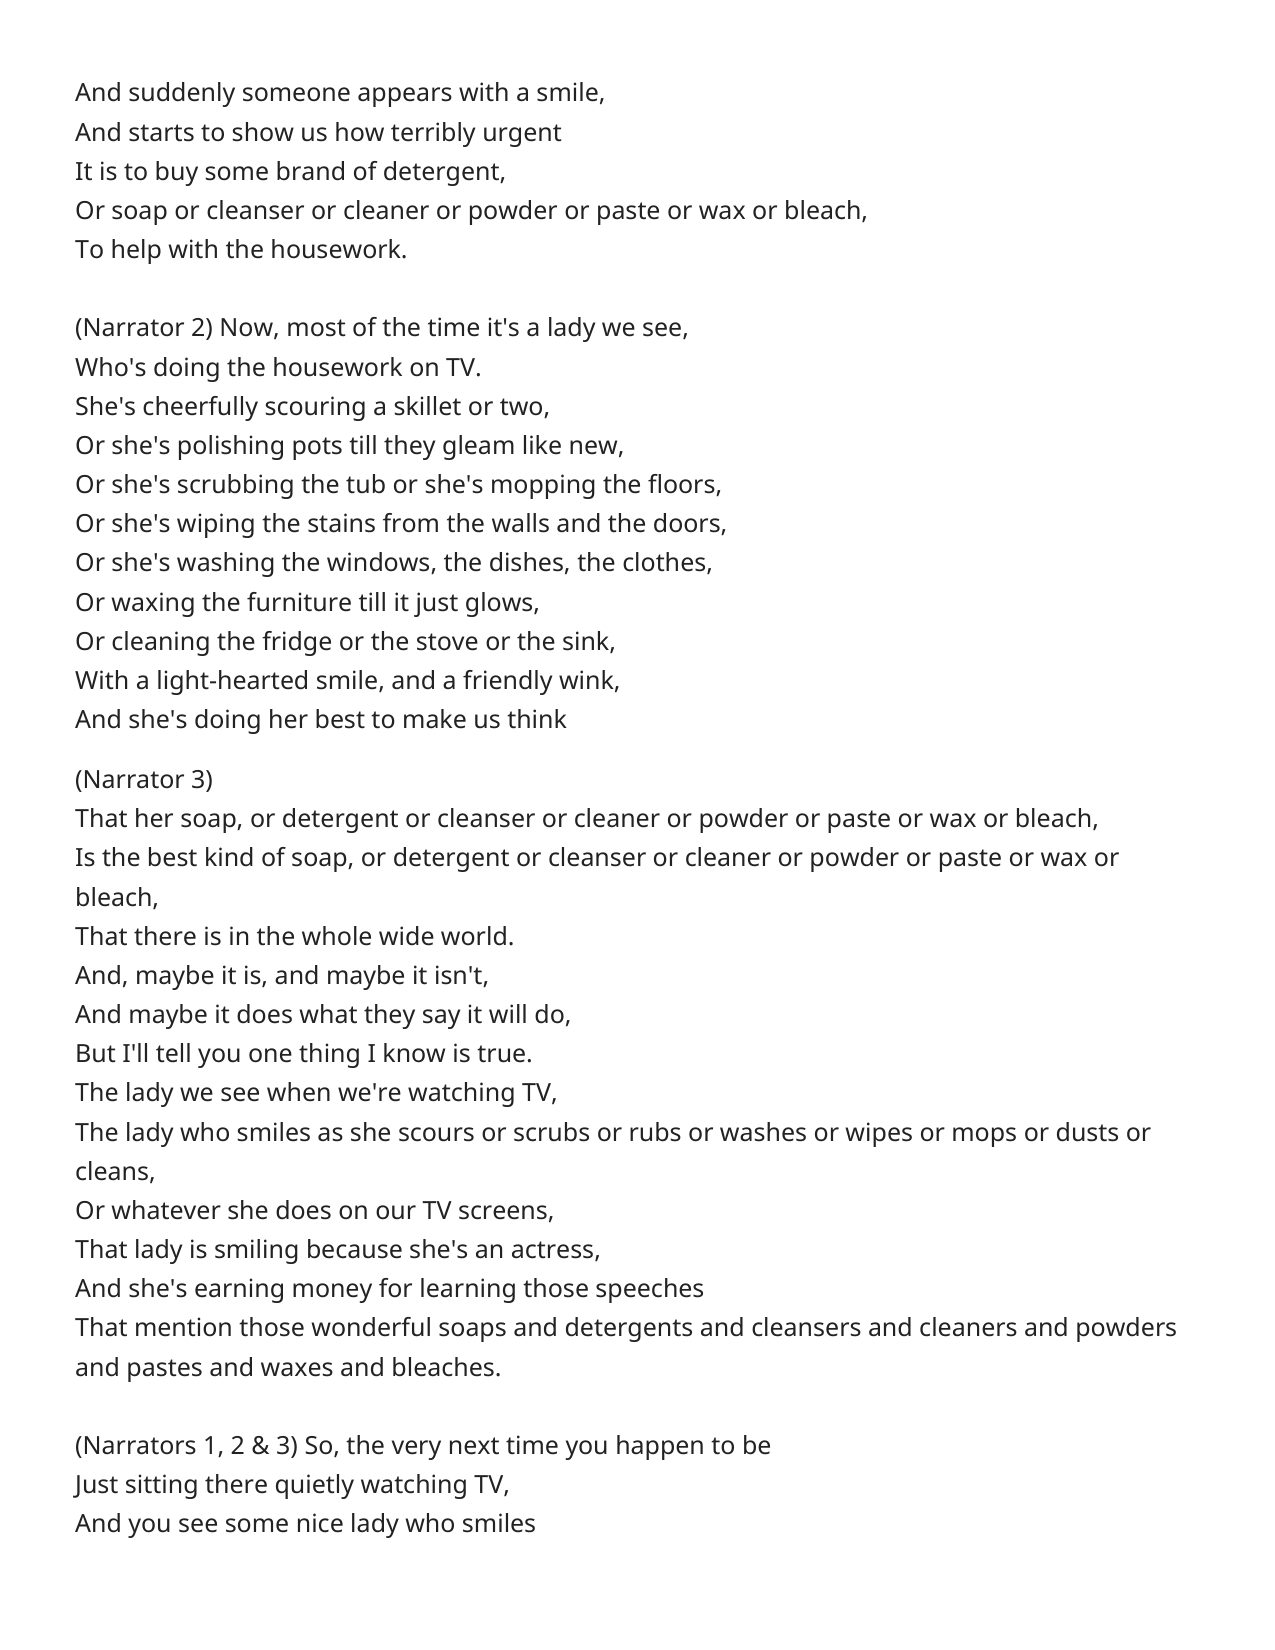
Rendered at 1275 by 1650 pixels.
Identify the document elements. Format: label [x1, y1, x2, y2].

text [75, 762, 1200, 1540]
text [75, 75, 1200, 736]
